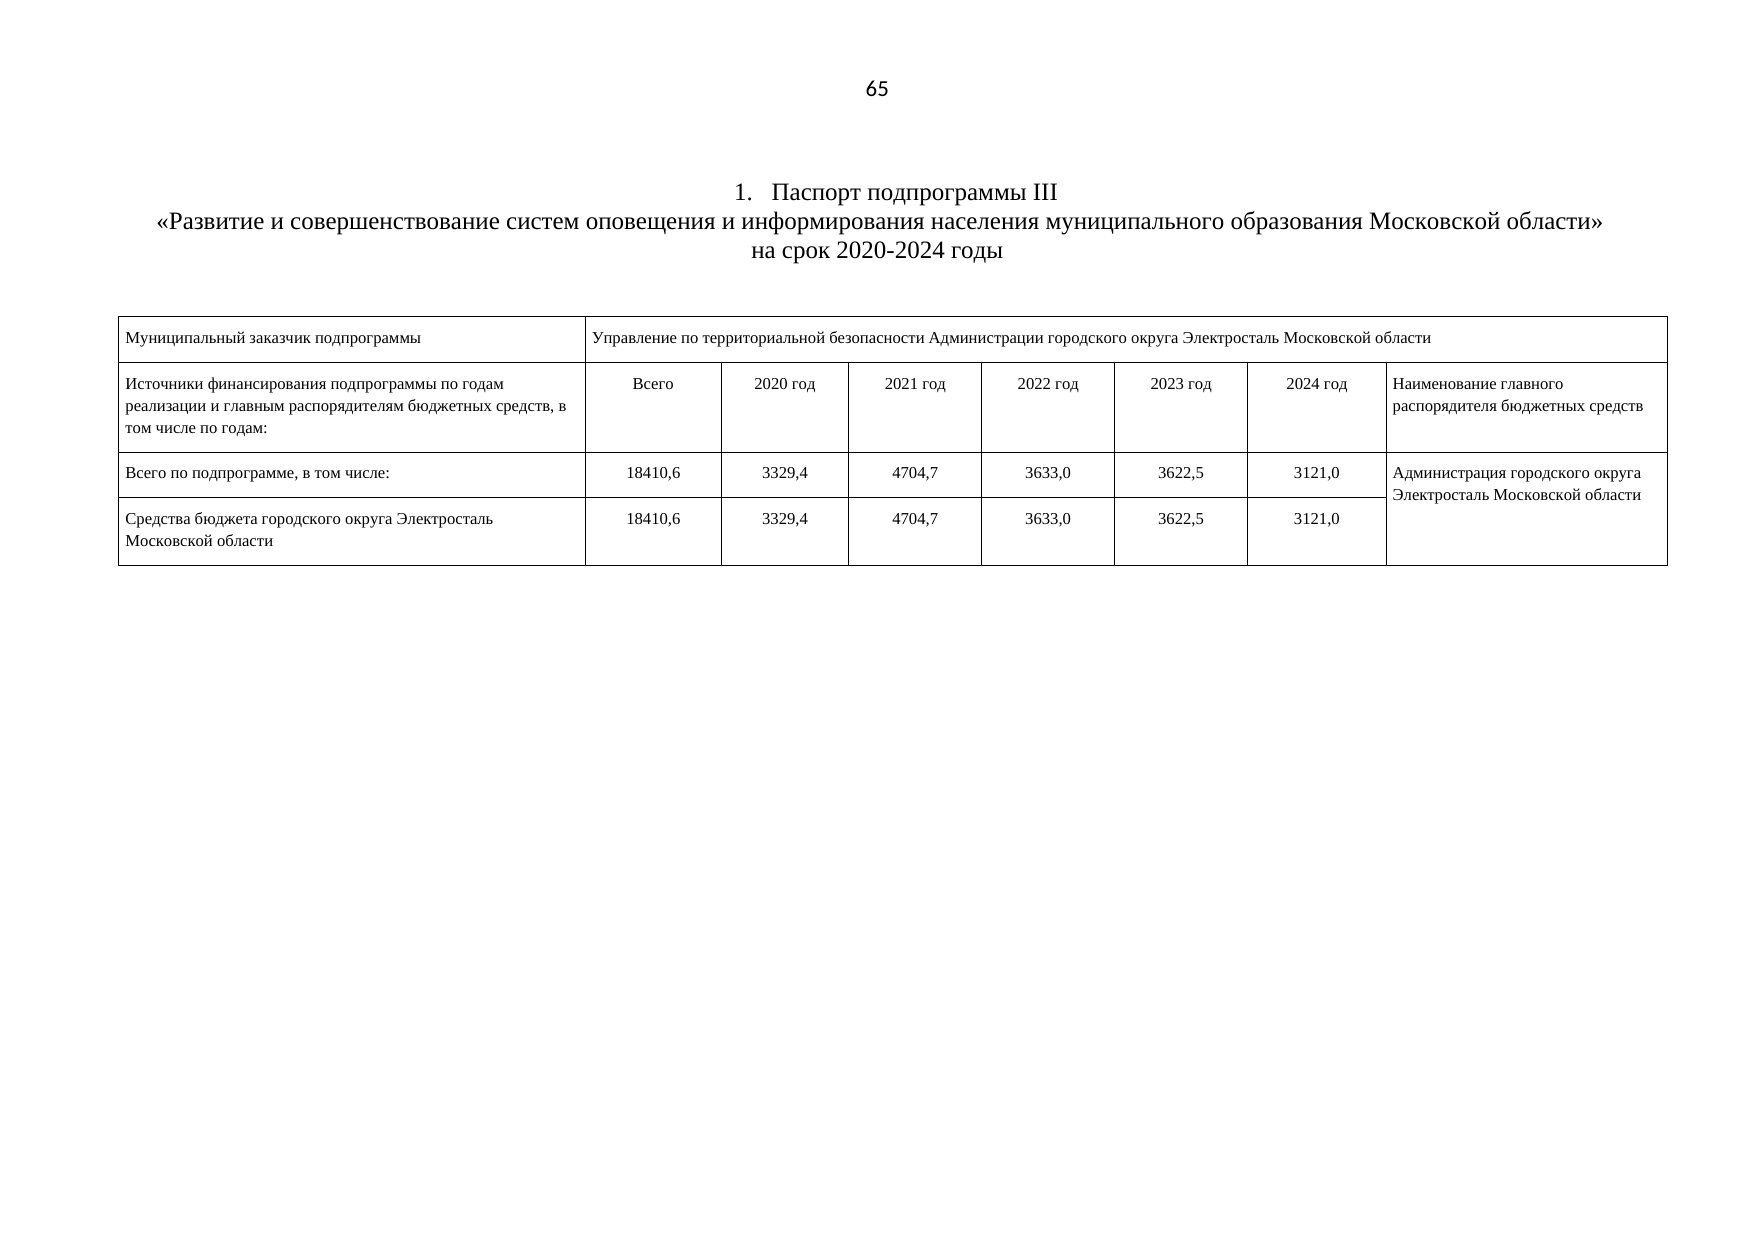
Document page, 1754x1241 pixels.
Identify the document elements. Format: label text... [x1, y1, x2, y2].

table_cell 2021 год [849, 363, 981, 452]
table_cell 3121,0 [1248, 453, 1386, 497]
table_cell 4704,7 [849, 453, 981, 497]
table_cell Всего [586, 363, 721, 452]
table_cell 3329,4 [722, 453, 848, 497]
list Паспорт подпрограммы III [156, 177, 1636, 206]
table_cell 18410,6 [586, 453, 721, 497]
table_cell 4704,7 [849, 498, 981, 565]
table_cell 3633,0 [982, 453, 1114, 497]
table_cell Средства бюджета городского округа Электросталь Московской области [119, 498, 585, 565]
table_cell 2022 год [982, 363, 1114, 452]
table_cell Источники финансирования подпрограммы по годам реализации и главным распорядителям бюджетных средств, в том числе по годам: [119, 363, 585, 452]
table_cell Наименование главного распорядителя бюджетных средств [1387, 363, 1667, 452]
text на срок 2020-2024 годы [118, 235, 1636, 263]
table_header Муниципальный заказчик подпрограммы [119, 317, 585, 362]
table_cell 3329,4 [722, 498, 848, 565]
table_cell 2023 год [1115, 363, 1247, 452]
table_cell Администрация городского округа Электросталь Московской области [1387, 453, 1667, 565]
table_header Управление по территориальной безопасности Администрации городского округа Электросталь Московской области [586, 317, 1667, 362]
table_cell 3622,5 [1115, 498, 1247, 565]
table_cell 2020 год [722, 363, 848, 452]
table_cell 2024 год [1248, 363, 1386, 452]
table_cell 18410,6 [586, 498, 721, 565]
table_cell Всего по подпрограмме, в том числе: [119, 453, 585, 497]
table_cell 3633,0 [982, 498, 1114, 565]
text «Развитие и совершенствование систем оповещения и информирования населения муниципального образования Московской области» [118, 206, 1636, 235]
table_cell 3622,5 [1115, 453, 1247, 497]
table_cell 3121,0 [1248, 498, 1386, 565]
